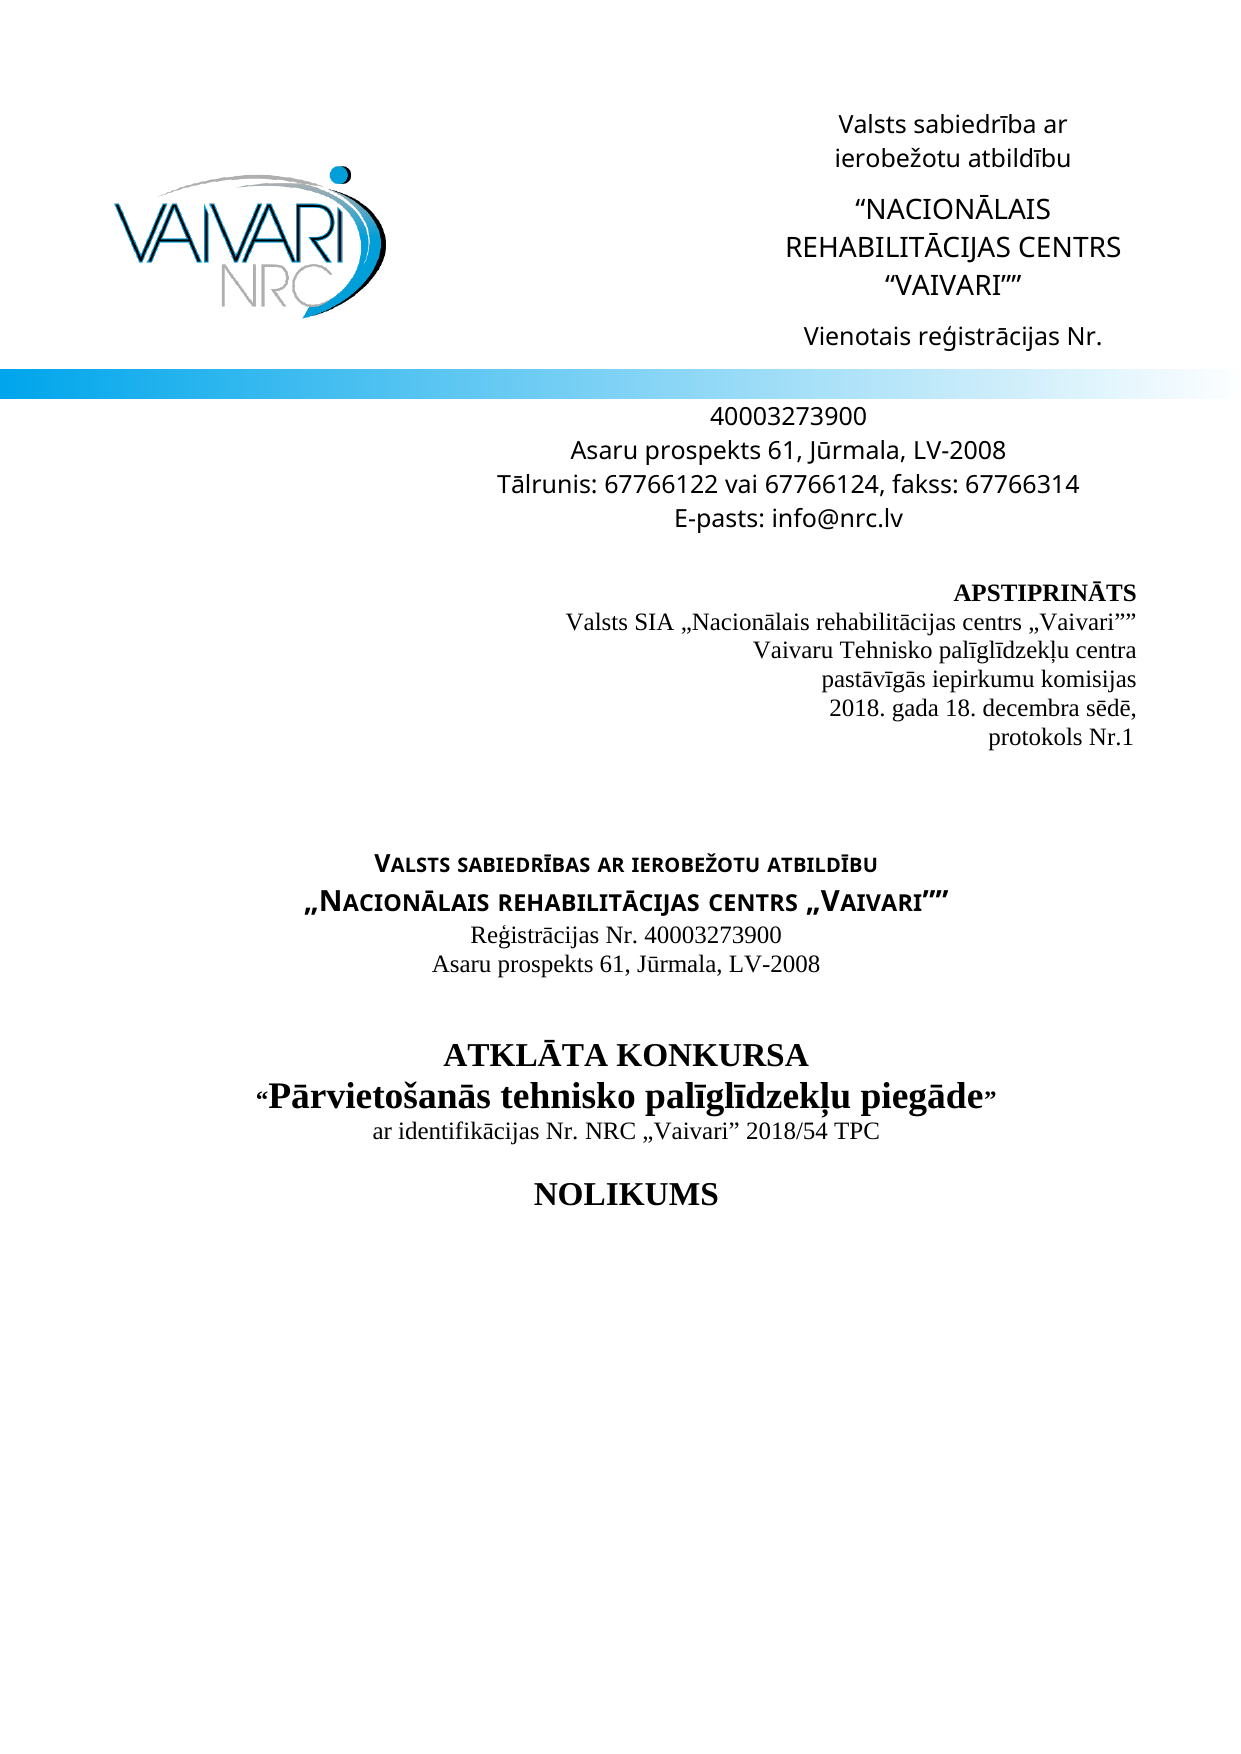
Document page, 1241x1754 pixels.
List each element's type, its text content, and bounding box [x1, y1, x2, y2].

text “Pārvietošanās tehnisko palīglīdzekļu piegāde” [118, 1073, 1134, 1116]
text NOLIKUMS [118, 1174, 1134, 1212]
text ATKLĀTA KONKURSA [118, 1035, 1134, 1073]
text pastāvīgās iepirkumu komisijas [118, 664, 1136, 693]
text Reģistrācijas Nr. 40003273900 [118, 920, 1134, 949]
text Vienotais reģistrācijas Nr. 40003273900 [443, 399, 1134, 432]
text APSTIPRINĀTS [118, 578, 1136, 607]
text E-pasts: info@nrc.lv [443, 501, 1134, 535]
text Asaru prospekts 61, Jūrmala, LV-2008 [443, 432, 1134, 467]
text 2018. gada 18. decembra sēdē, [118, 693, 1136, 722]
text Asaru prospekts 61, Jūrmala, LV-2008 [118, 949, 1134, 977]
text Valsts sabiedrības ar ierobežotu atbildību [118, 846, 1134, 880]
text ar identifikācijas Nr. NRC „Vaivari” 2018/54 TPC [118, 1116, 1134, 1145]
text Valsts sabiedrība ar ierobežotu atbildību [443, 106, 1134, 174]
text Valsts SIA „Nacionālais rehabilitācijas centrs „Vaivari”” [118, 607, 1136, 635]
text Vaivaru Tehnisko palīglīdzekļu centra [118, 635, 1136, 664]
text Vienotais reģistrācijas Nr. 40003273900 [443, 319, 1134, 369]
text „Nacionālais rehabilitācijas centrs „Vaivari”” [118, 880, 1134, 920]
text protokols Nr.1 [118, 722, 1134, 750]
text “Nacionālais rehabilitācijas centrs “Vaivari”” [443, 189, 1134, 304]
picture [72, 123, 429, 361]
text Tālrunis: 67766122 vai 67766124, fakss: 67766314 [443, 467, 1134, 501]
